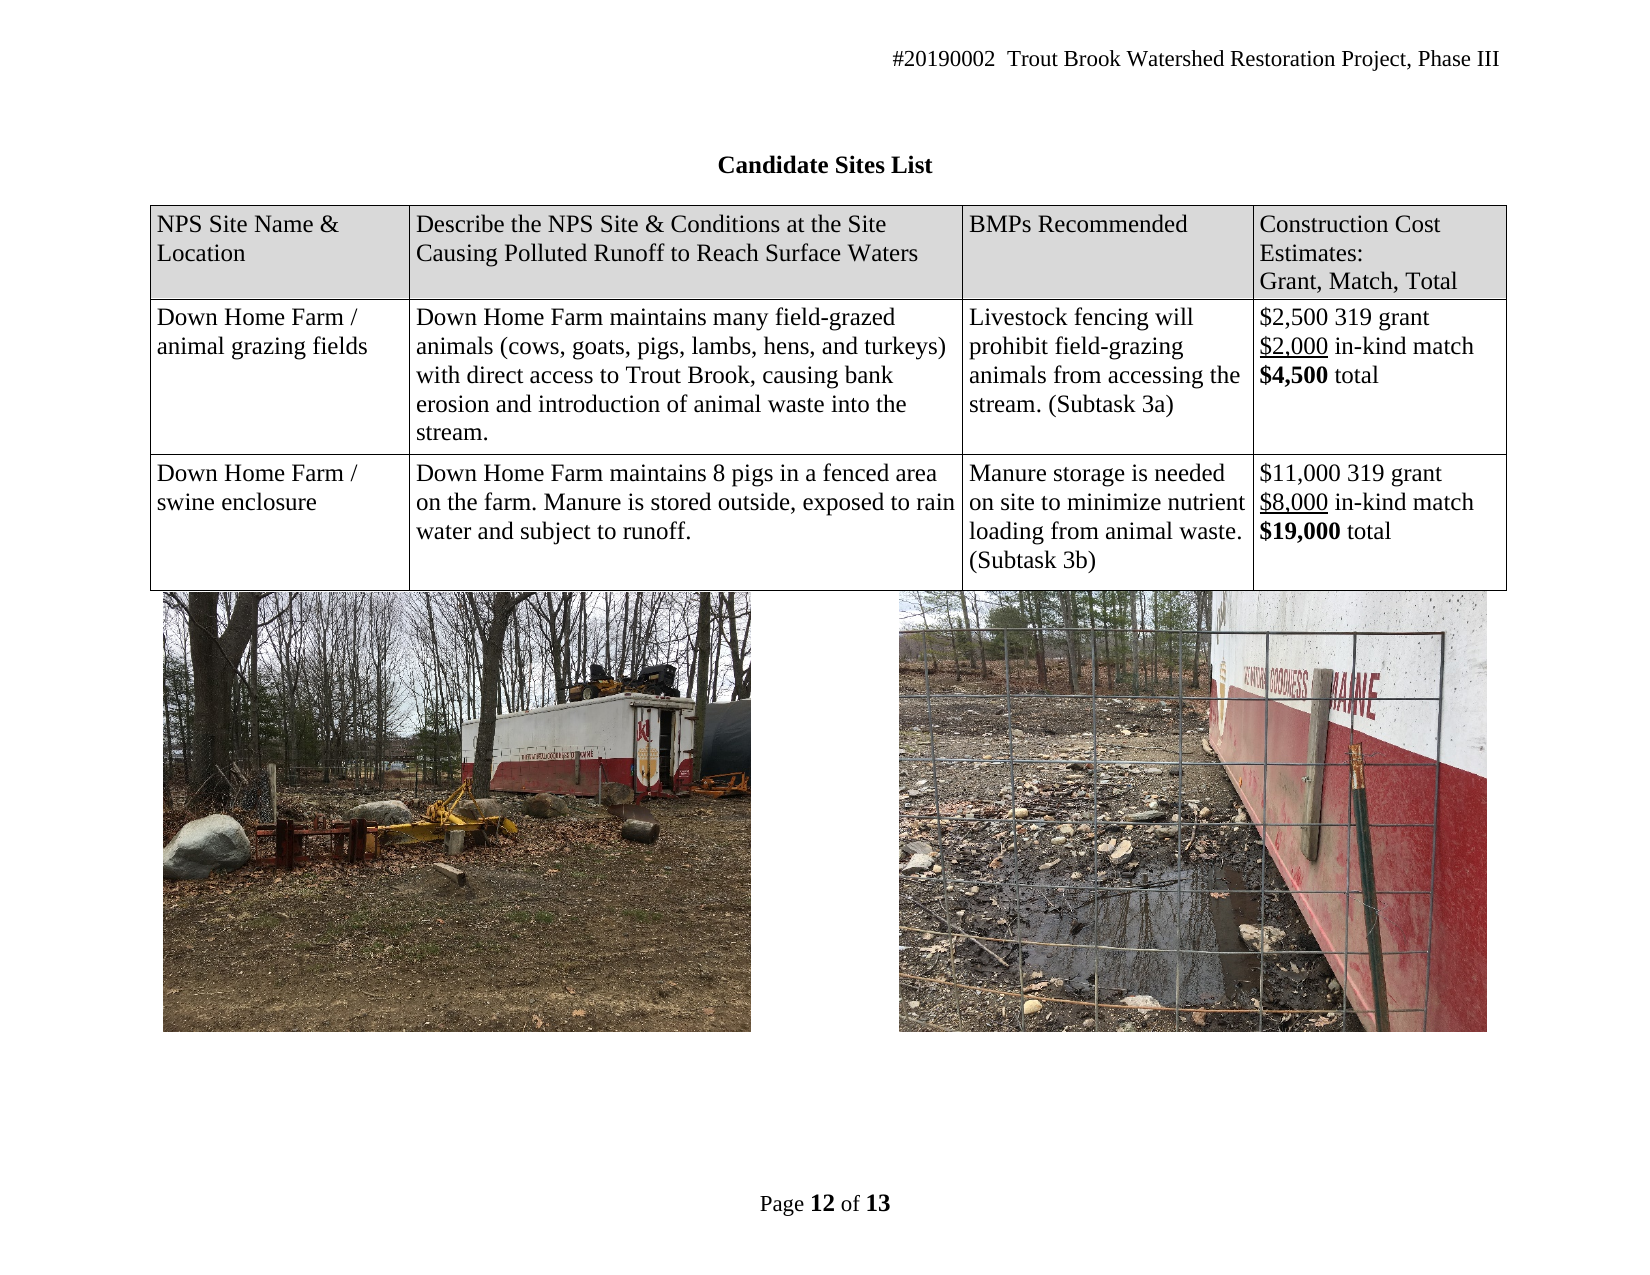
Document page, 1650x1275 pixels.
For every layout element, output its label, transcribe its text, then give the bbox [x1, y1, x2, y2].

table_cell $2,500 319 grant $2,000 in-kind match $4,500 total [1254, 300, 1506, 454]
table_cell Down Home Farm maintains 8 pigs in a fenced area on the farm. Manure is stored outside, exposed to rain water and subject to runoff. [410, 455, 962, 590]
table_header BMPs Recommended [963, 206, 1253, 298]
table_header NPS Site Name & Location [151, 206, 409, 298]
picture [899, 591, 1487, 1032]
table_cell Down Home Farm maintains many field-grazed animals (cows, goats, pigs, lambs, hens, and turkeys) with direct access to Trout Brook, causing bank erosion and introduction of animal waste into the stream. [410, 300, 962, 454]
table_cell Livestock fencing will prohibit field-grazing animals from accessing the stream. (Subtask 3a) [963, 300, 1253, 454]
table_cell Down Home Farm / swine enclosure [151, 455, 409, 590]
table_header Describe the NPS Site & Conditions at the Site Causing Polluted Runoff to Reach Surface Waters [410, 206, 962, 298]
table_cell $11,000 319 grant $8,000 in-kind match $19,000 total [1254, 455, 1506, 590]
table_cell Manure storage is needed on site to minimize nutrient loading from animal waste. (Subtask 3b) [963, 455, 1253, 590]
table_cell Down Home Farm / animal grazing fields [151, 300, 409, 454]
table_header Construction Cost Estimates: Grant, Match, Total [1254, 206, 1506, 298]
text Candidate Sites List [150, 150, 1500, 179]
picture [163, 592, 751, 1032]
